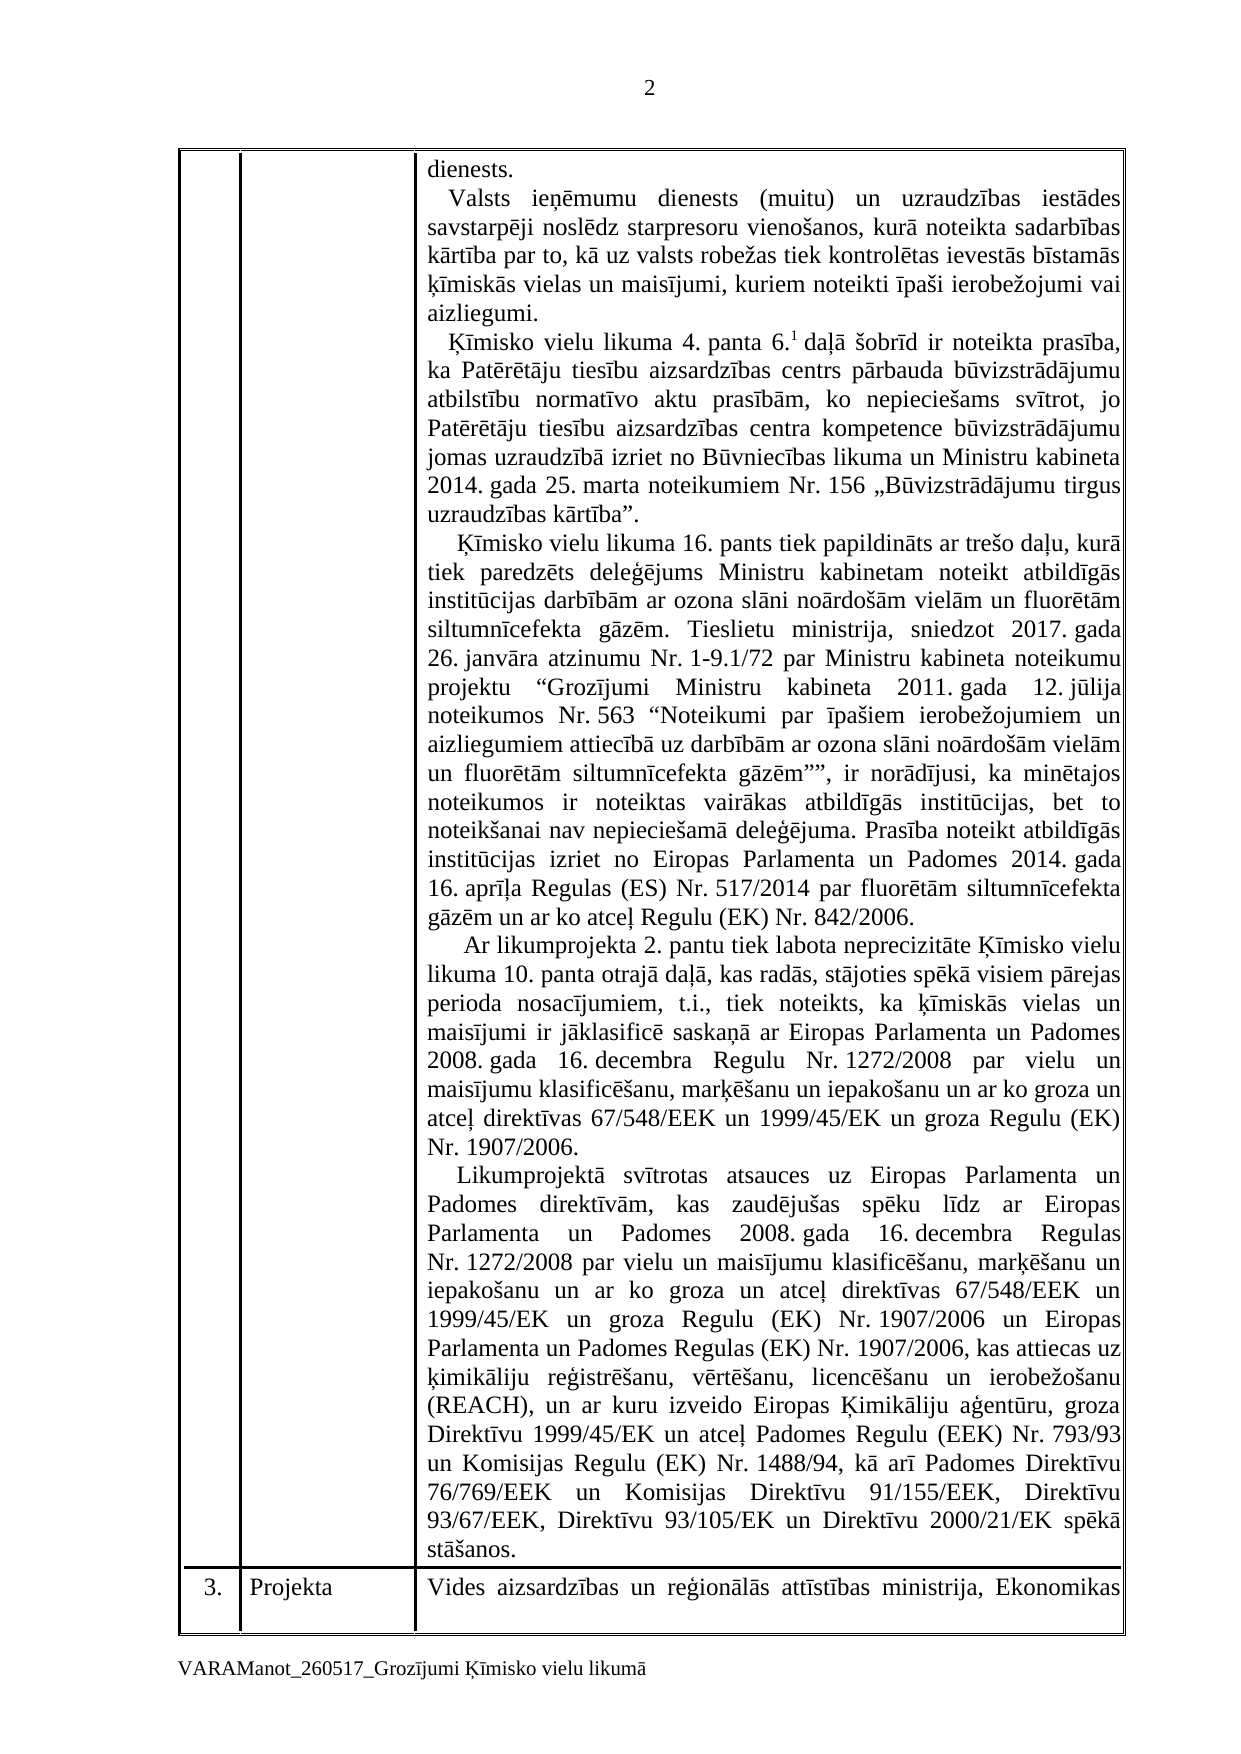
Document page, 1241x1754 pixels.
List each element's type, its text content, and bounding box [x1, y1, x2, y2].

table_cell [240, 149, 415, 1566]
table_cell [415, 151, 1123, 1566]
table_cell 3. [181, 1566, 240, 1633]
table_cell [240, 1569, 415, 1633]
table_cell 2. [181, 151, 240, 1566]
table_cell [415, 1566, 1123, 1633]
